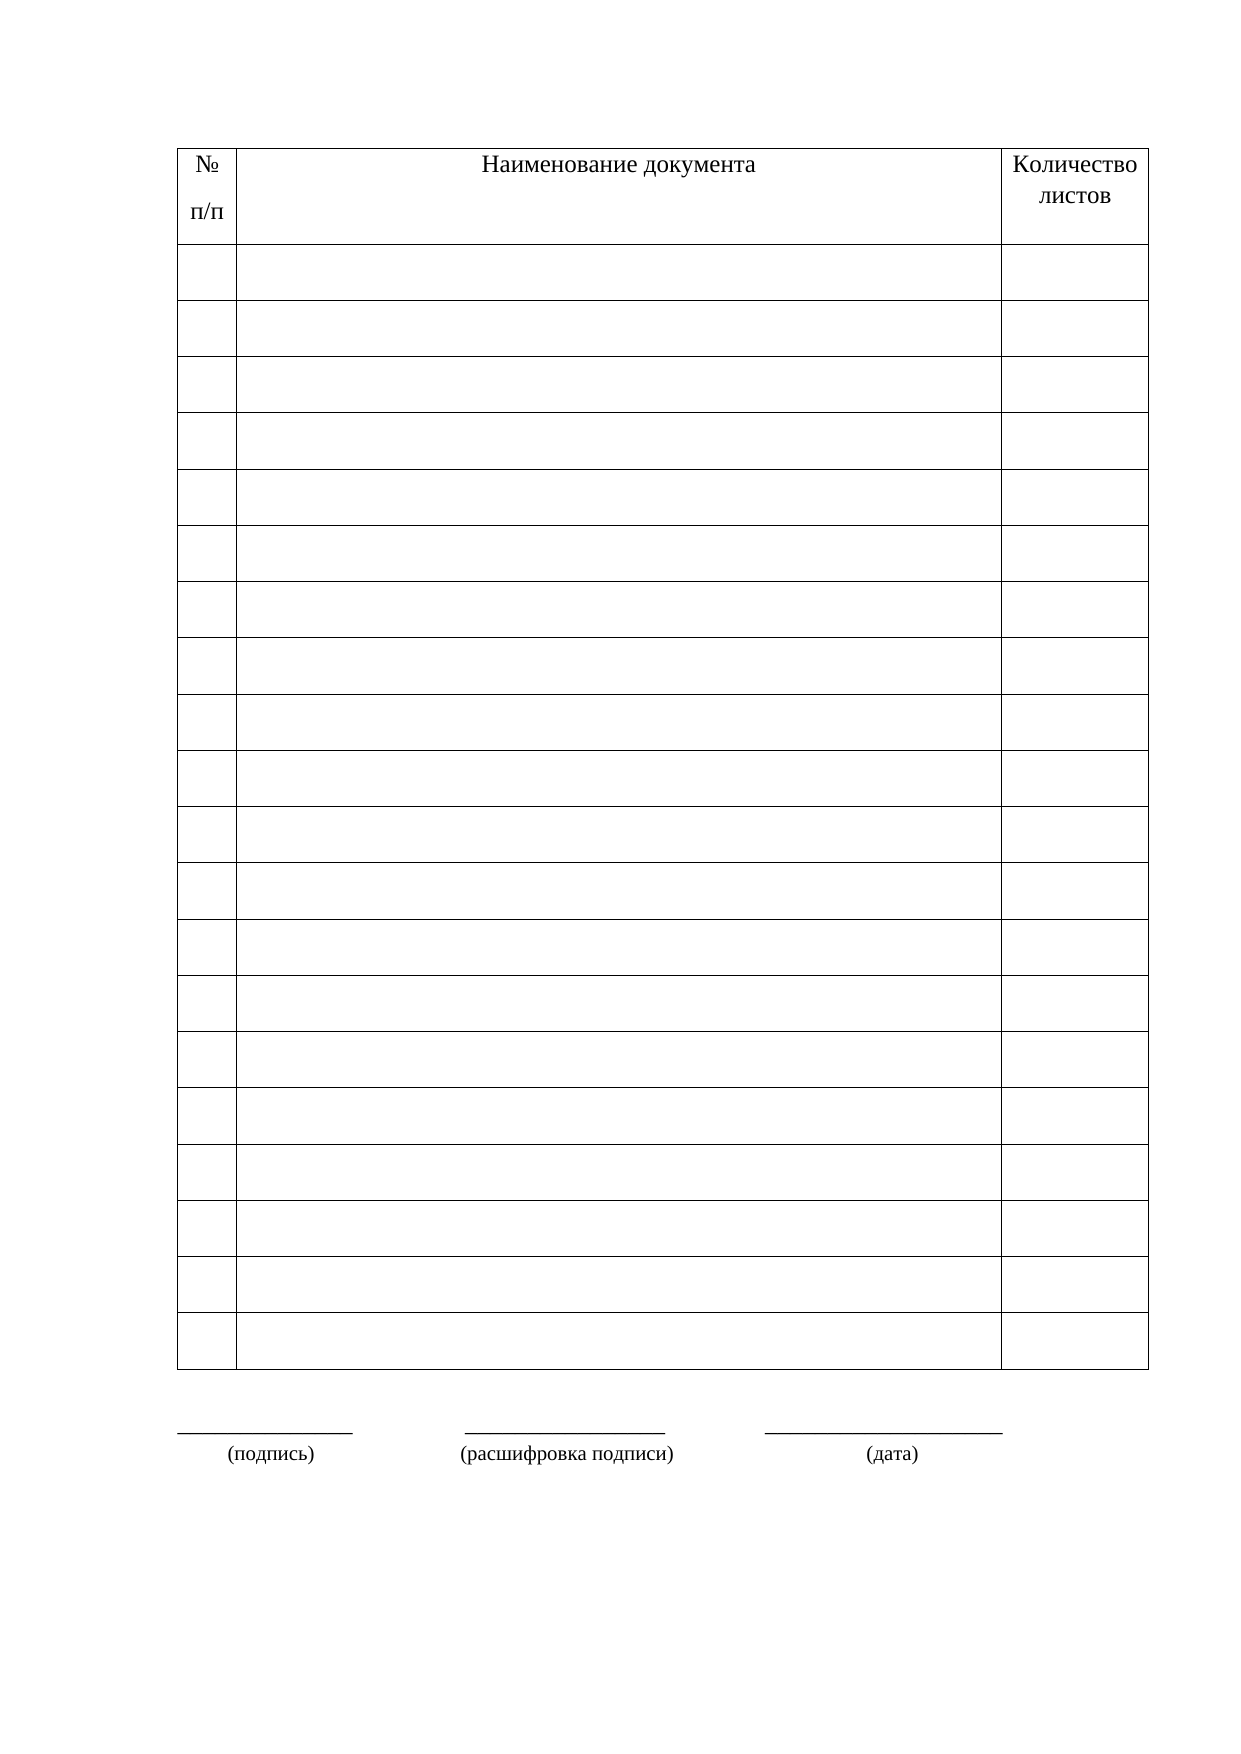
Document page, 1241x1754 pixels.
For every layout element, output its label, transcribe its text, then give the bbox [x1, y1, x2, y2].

table_cell [178, 413, 236, 468]
table_cell [178, 470, 236, 525]
table_cell [178, 976, 236, 1031]
table_cell [178, 1088, 236, 1143]
table_cell [1002, 245, 1148, 300]
table_cell [178, 638, 236, 693]
table_cell [178, 1313, 236, 1368]
table_cell [1002, 751, 1148, 806]
table_cell [237, 1257, 1001, 1312]
table_cell [1002, 863, 1148, 918]
table_cell [237, 638, 1001, 693]
table_cell [1002, 976, 1148, 1031]
table_cell [237, 807, 1001, 862]
table_cell [237, 413, 1001, 468]
table_cell [1002, 638, 1148, 693]
table_cell [1002, 1032, 1148, 1087]
table_cell [1002, 1313, 1148, 1368]
table_cell [237, 863, 1001, 918]
table_cell [178, 357, 236, 412]
table_cell [237, 582, 1001, 637]
table_cell [237, 920, 1001, 975]
table_cell [178, 1032, 236, 1087]
table_header № п/п [178, 149, 236, 243]
table_cell [1002, 807, 1148, 862]
table_cell [178, 807, 236, 862]
table_header Наименование документа [237, 149, 1001, 243]
table_cell [1002, 1145, 1148, 1200]
table_header Количество листов [1002, 149, 1148, 243]
table_cell [178, 863, 236, 918]
table_cell [1002, 1257, 1148, 1312]
table_cell [1002, 357, 1148, 412]
table_cell [237, 751, 1001, 806]
table_cell [1002, 470, 1148, 525]
table_cell [1002, 920, 1148, 975]
table_cell [1002, 526, 1148, 581]
table_cell [178, 751, 236, 806]
table_cell [237, 301, 1001, 356]
table_cell [178, 1201, 236, 1256]
text ______________ ________________ ___________________ [177, 1408, 1181, 1437]
table_cell [237, 1201, 1001, 1256]
table_cell [1002, 413, 1148, 468]
table_cell [1002, 582, 1148, 637]
table_cell [237, 1313, 1001, 1368]
table_cell [237, 1145, 1001, 1200]
table_cell [178, 245, 236, 300]
table_cell [1002, 1201, 1148, 1256]
table_cell [178, 301, 236, 356]
table_cell [237, 526, 1001, 581]
table_cell [178, 920, 236, 975]
table_cell [178, 695, 236, 750]
table_cell [1002, 1088, 1148, 1143]
table_cell [1002, 695, 1148, 750]
text (подпись) (расшифровка подписи) (дата) [177, 1441, 1181, 1465]
table_cell [237, 695, 1001, 750]
table_cell [178, 1145, 236, 1200]
table_cell [178, 1257, 236, 1312]
table_cell [237, 1088, 1001, 1143]
table_cell [237, 1032, 1001, 1087]
table_cell [237, 357, 1001, 412]
table_cell [1002, 301, 1148, 356]
table_cell [237, 245, 1001, 300]
table_cell [237, 470, 1001, 525]
table_cell [237, 976, 1001, 1031]
table_cell [178, 582, 236, 637]
table_cell [178, 526, 236, 581]
